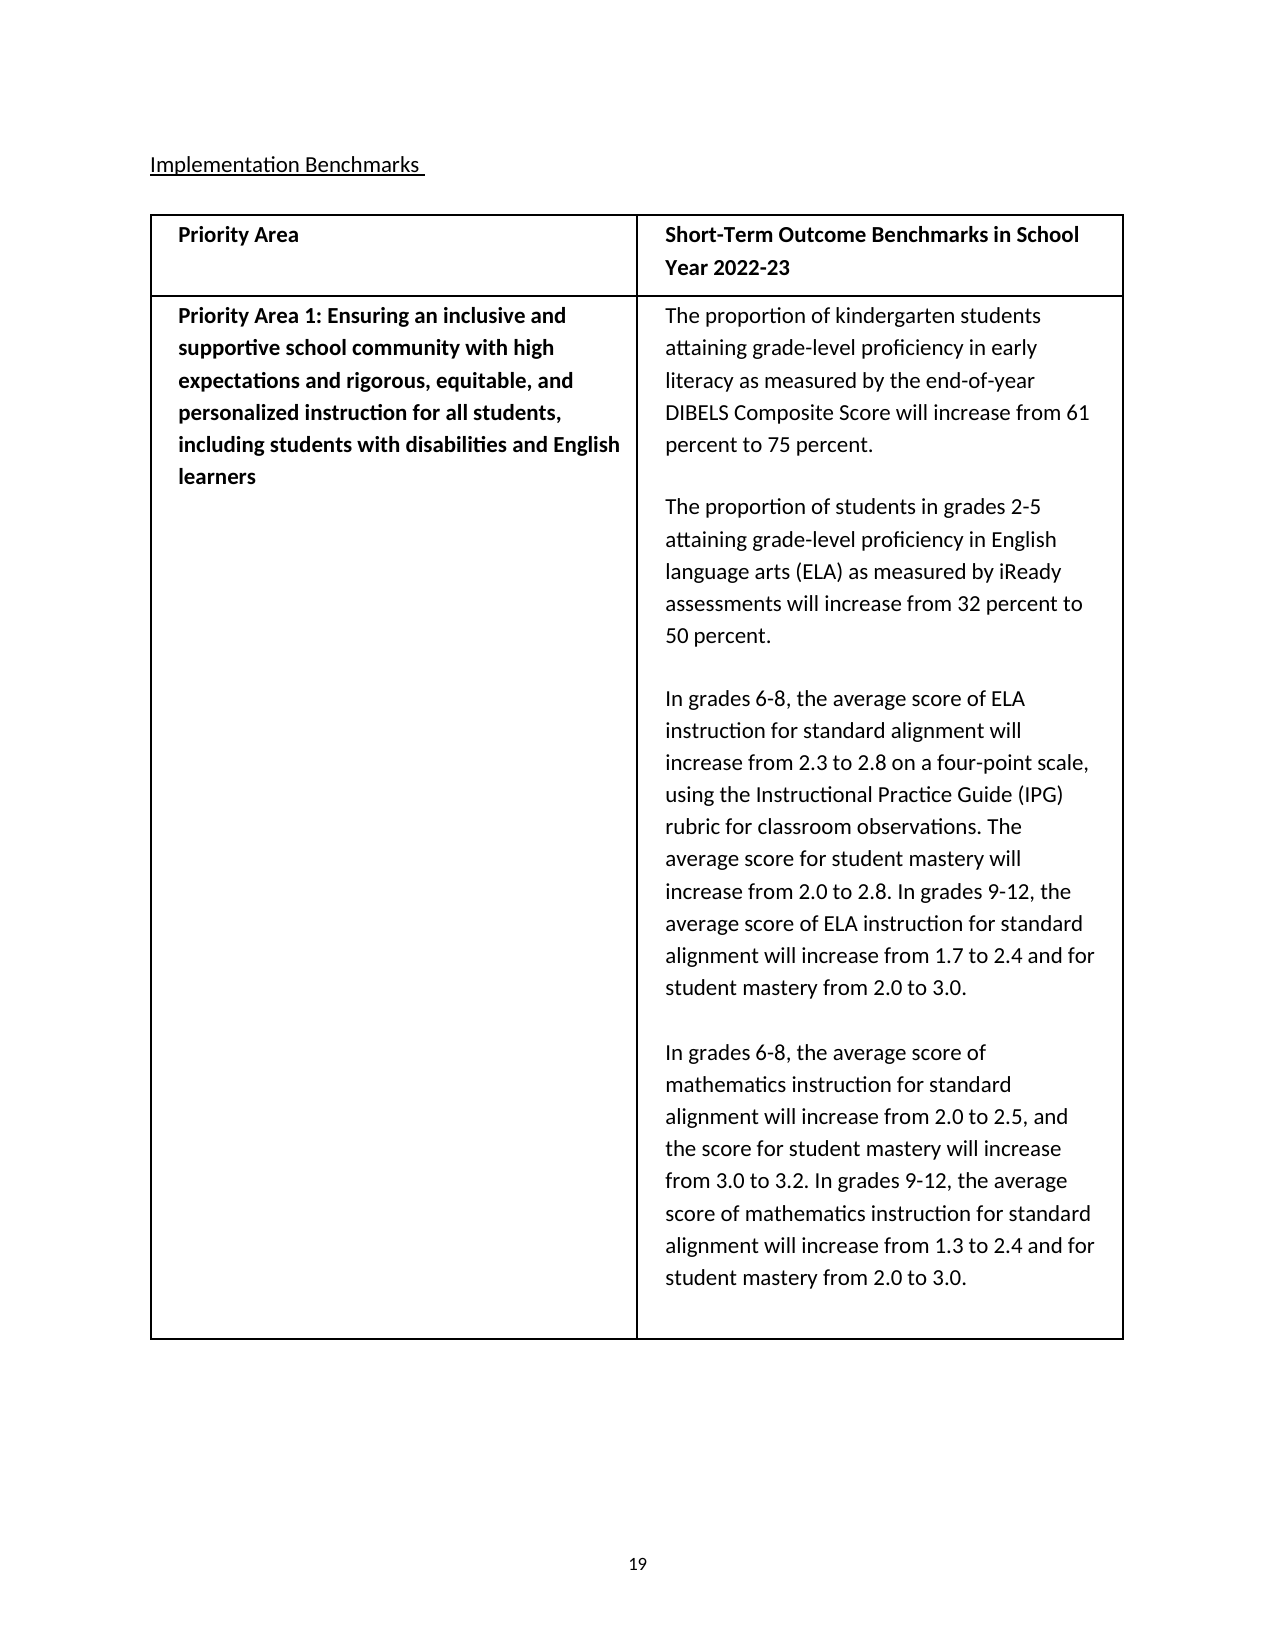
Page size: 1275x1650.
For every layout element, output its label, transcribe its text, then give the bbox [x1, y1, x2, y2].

text Implementation Benchmarks [150, 150, 1125, 178]
table_header Priority Area [152, 216, 636, 295]
table_cell The proportion of kindergarten students attaining grade-level proficiency in early literacy as measured by the end-of-year DIBELS Composite Score will increase from 61 percent to 75 percent. The proportion of students in grades 2-5 attaining grade-level proficiency in English language arts (ELA) as measured by iReady assessments will increase from 32 percent to 50 percent. In grades 6-8, the average score of ELA instruction for standard alignment will increase from 2.3 to 2.8 on a four-point scale, using the Instructional Practice Guide (IPG) rubric for classroom observations. The average score for student mastery will increase from 2.0 to 2.8. In grades 9-12, the average score of ELA instruction for standard alignment will increase from 1.7 to 2.4 and for student mastery from 2.0 to 3.0. In grades 6-8, the average score of mathematics instruction for standard alignment will increase from 2.0 to 2.5, and the score for student mastery will increase from 3.0 to 3.2. In grades 9-12, the average score of mathematics instruction for standard alignment will increase from 1.3 to 2.4 and for student mastery from 2.0 to 3.0. [638, 297, 1122, 1337]
table_cell Priority Area 1: Ensuring an inclusive and supportive school community with high expectations and rigorous, equitable, and personalized instruction for all students, including students with disabilities and English learners [152, 297, 636, 1337]
table_header Short-Term Outcome Benchmarks in School Year 2022-23 [638, 216, 1122, 295]
